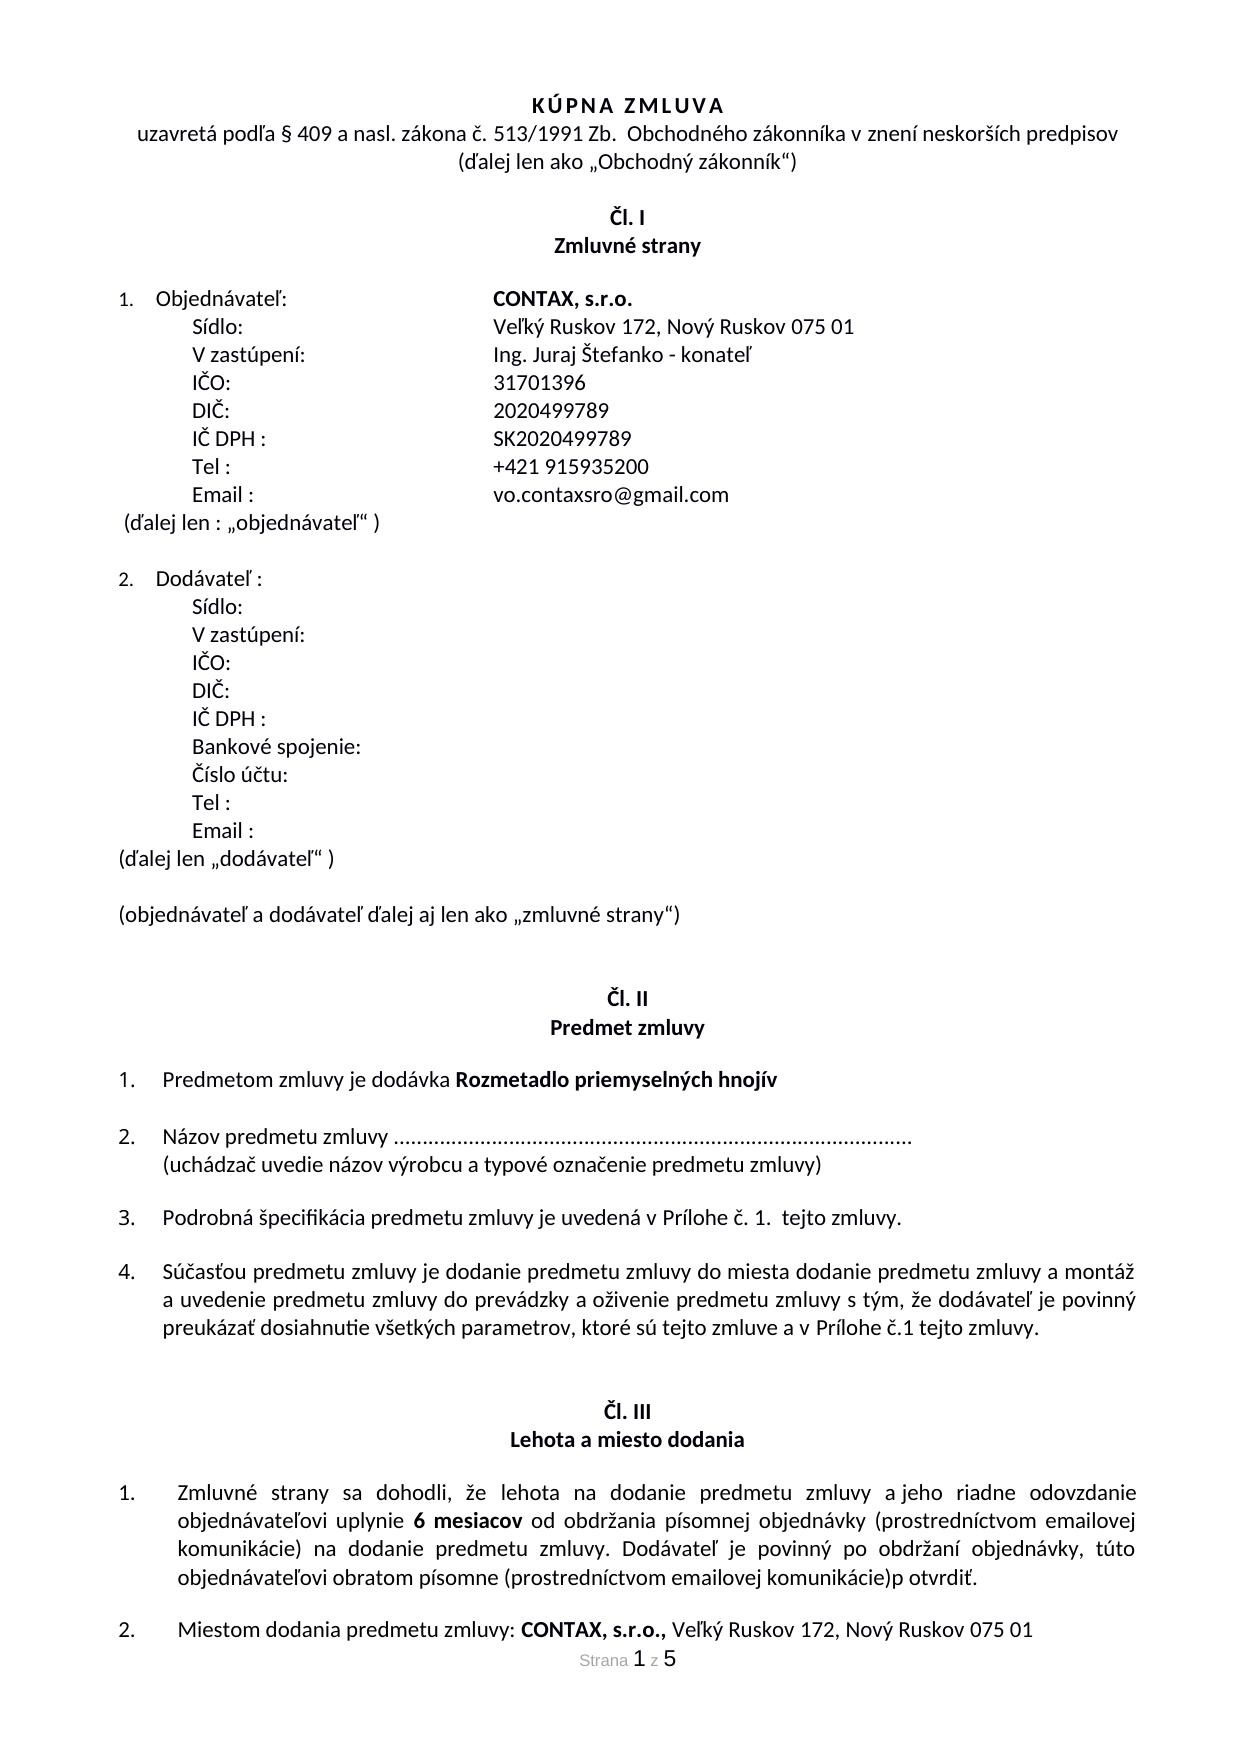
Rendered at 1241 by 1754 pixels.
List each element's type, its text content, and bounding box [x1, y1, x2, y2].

text IČ DPH : SK2020499789 [154, 424, 1137, 452]
text IČO: [192, 648, 1137, 676]
text Zmluvné strany [118, 231, 1137, 259]
text DIČ: [192, 676, 1137, 704]
subtitle V zastúpení: Ing. Juraj Štefanko - konateľ [192, 340, 1137, 368]
list Podrobná špecifikácia predmetu zmluvy je uvedená v Prílohe č. 1. tejto zmluvy. [118, 1203, 1137, 1232]
text (objednávateľ a dodávateľ ďalej aj len ako „zmluvné strany“) [118, 901, 1137, 928]
text Tel : [154, 788, 1137, 816]
text Čl. III [118, 1397, 1137, 1426]
list Názov predmetu zmluvy .......................................................................................... [118, 1122, 1137, 1151]
text (uchádzač uvedie názov výrobcu a typové označenie predmetu zmluvy) [118, 1151, 1137, 1178]
text Predmet zmluvy [118, 1013, 1137, 1041]
subtitle Dodávateľ : [118, 564, 1137, 592]
text Čl. II [118, 984, 1137, 1013]
subtitle Objednávateľ: CONTAX, s.r.o. [118, 284, 1137, 312]
text Číslo účtu: [192, 760, 1137, 788]
text DIČ: 2020499789 [154, 396, 1137, 424]
text IČO: 31701396 [154, 368, 1137, 396]
text Bankové spojenie: [192, 732, 1137, 760]
text IČ DPH : [192, 704, 1137, 732]
text (ďalej len „dodávateľ“ ) [118, 844, 1137, 872]
text (ďalej len : „objednávateľ“ ) [118, 508, 1137, 536]
list Súčasťou predmetu zmluvy je dodanie predmetu zmluvy do miesta dodanie predmetu zmluvy a montáž a uvedenie predmetu zmluvy do prevádzky a oživenie predmetu zmluvy s tým, že dodávateľ je povinný preukázať dosiahnutie všetkých parametrov, ktoré sú tejto zmluve a v Prílohe č.1 tejto zmluvy. [118, 1257, 1137, 1341]
text Tel : +421 915935200 [154, 452, 1137, 480]
text V zastúpení: [192, 620, 1137, 648]
list Miestom dodania predmetu zmluvy: CONTAX, s.r.o., Veľký Ruskov 172, Nový Ruskov 075 01 [118, 1616, 1137, 1644]
text uzavretá podľa § 409 a nasl. zákona č. 513/1991 Zb. Obchodného zákonníka v znení neskorších predpisov [118, 119, 1137, 147]
text Email : vo.contaxsro@gmail.com [154, 480, 1137, 508]
list Predmetom zmluvy je dodávka Rozmetadlo priemyselných hnojív [118, 1066, 1137, 1094]
text Čl. I [118, 203, 1137, 231]
text KÚPNA Zmluva [118, 91, 1137, 119]
text Lehota a miesto dodania [118, 1426, 1137, 1453]
subtitle Sídlo: Veľký Ruskov 172, Nový Ruskov 075 01 [192, 312, 1137, 340]
text (ďalej len ako „Obchodný zákonník“) [118, 147, 1137, 175]
list Zmluvné strany sa dohodli, že lehota na dodanie predmetu zmluvy a jeho riadne odovzdanie objednávateľovi uplynie 6 mesiacov od obdržania písomnej objednávky (prostredníctvom emailovej komunikácie) na dodanie predmetu zmluvy. Dodávateľ je povinný po obdržaní objednávky, túto objednávateľovi obratom písomne (prostredníctvom emailovej komunikácie)p otvrdiť. [118, 1478, 1137, 1591]
text Sídlo: [192, 592, 1137, 620]
text Email : [154, 816, 1137, 844]
